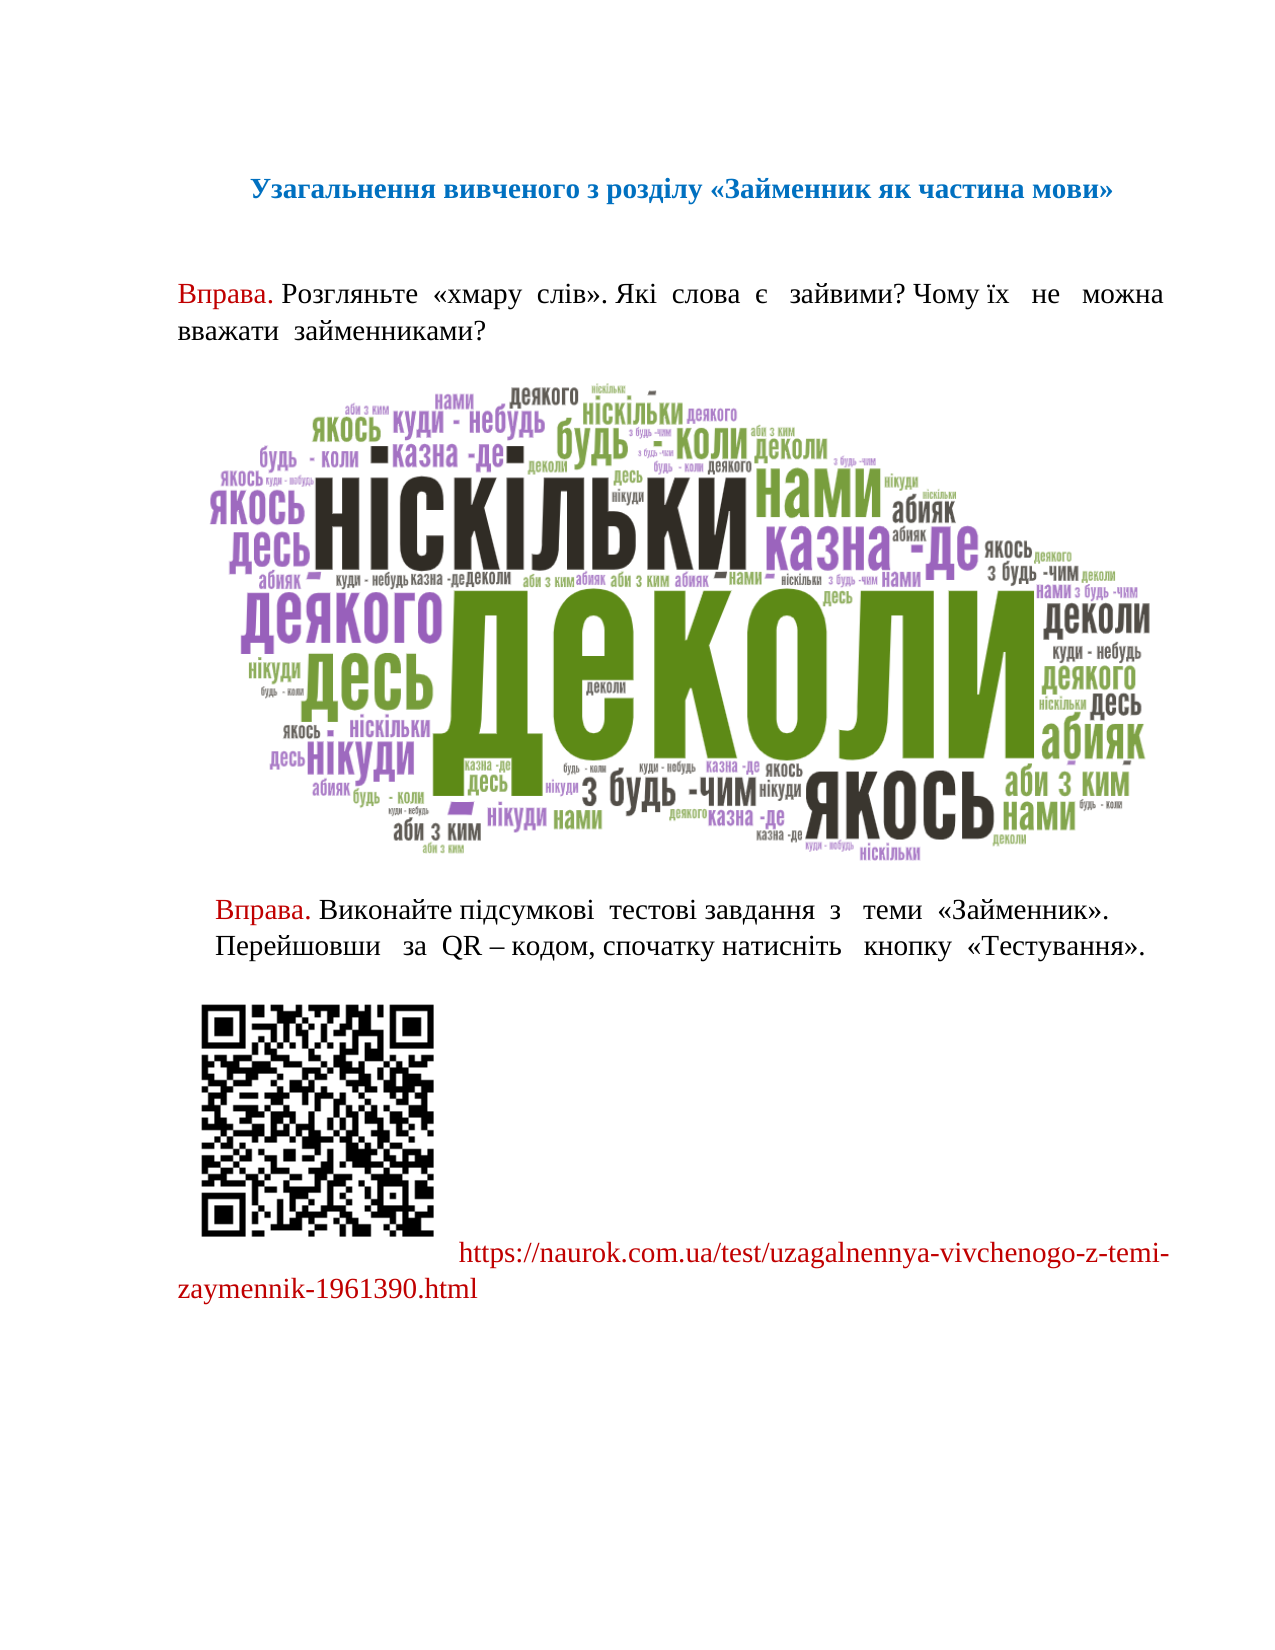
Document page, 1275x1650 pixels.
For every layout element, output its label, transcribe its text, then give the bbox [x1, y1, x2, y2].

text Узагальнення вивченого з розділу «Займенник як частина мови» [177, 171, 1186, 204]
text https://naurok.com.ua/test/uzagalnennya-vivchenogo-z-temi-zaymennik-1961390.html [177, 981, 1186, 1304]
text Вправа. Виконайте підсумкові тестові завдання з теми «Займенник». Перейшовши за QR – кодом, спочатку натисніть кнопку «Тестування». [215, 892, 1186, 961]
text Вправа. Розгляньте «хмару слів». Які слова є зайвими? Чому їх не можна вважати займенниками? [177, 277, 1186, 346]
picture [177, 365, 1187, 873]
picture [177, 980, 459, 1262]
